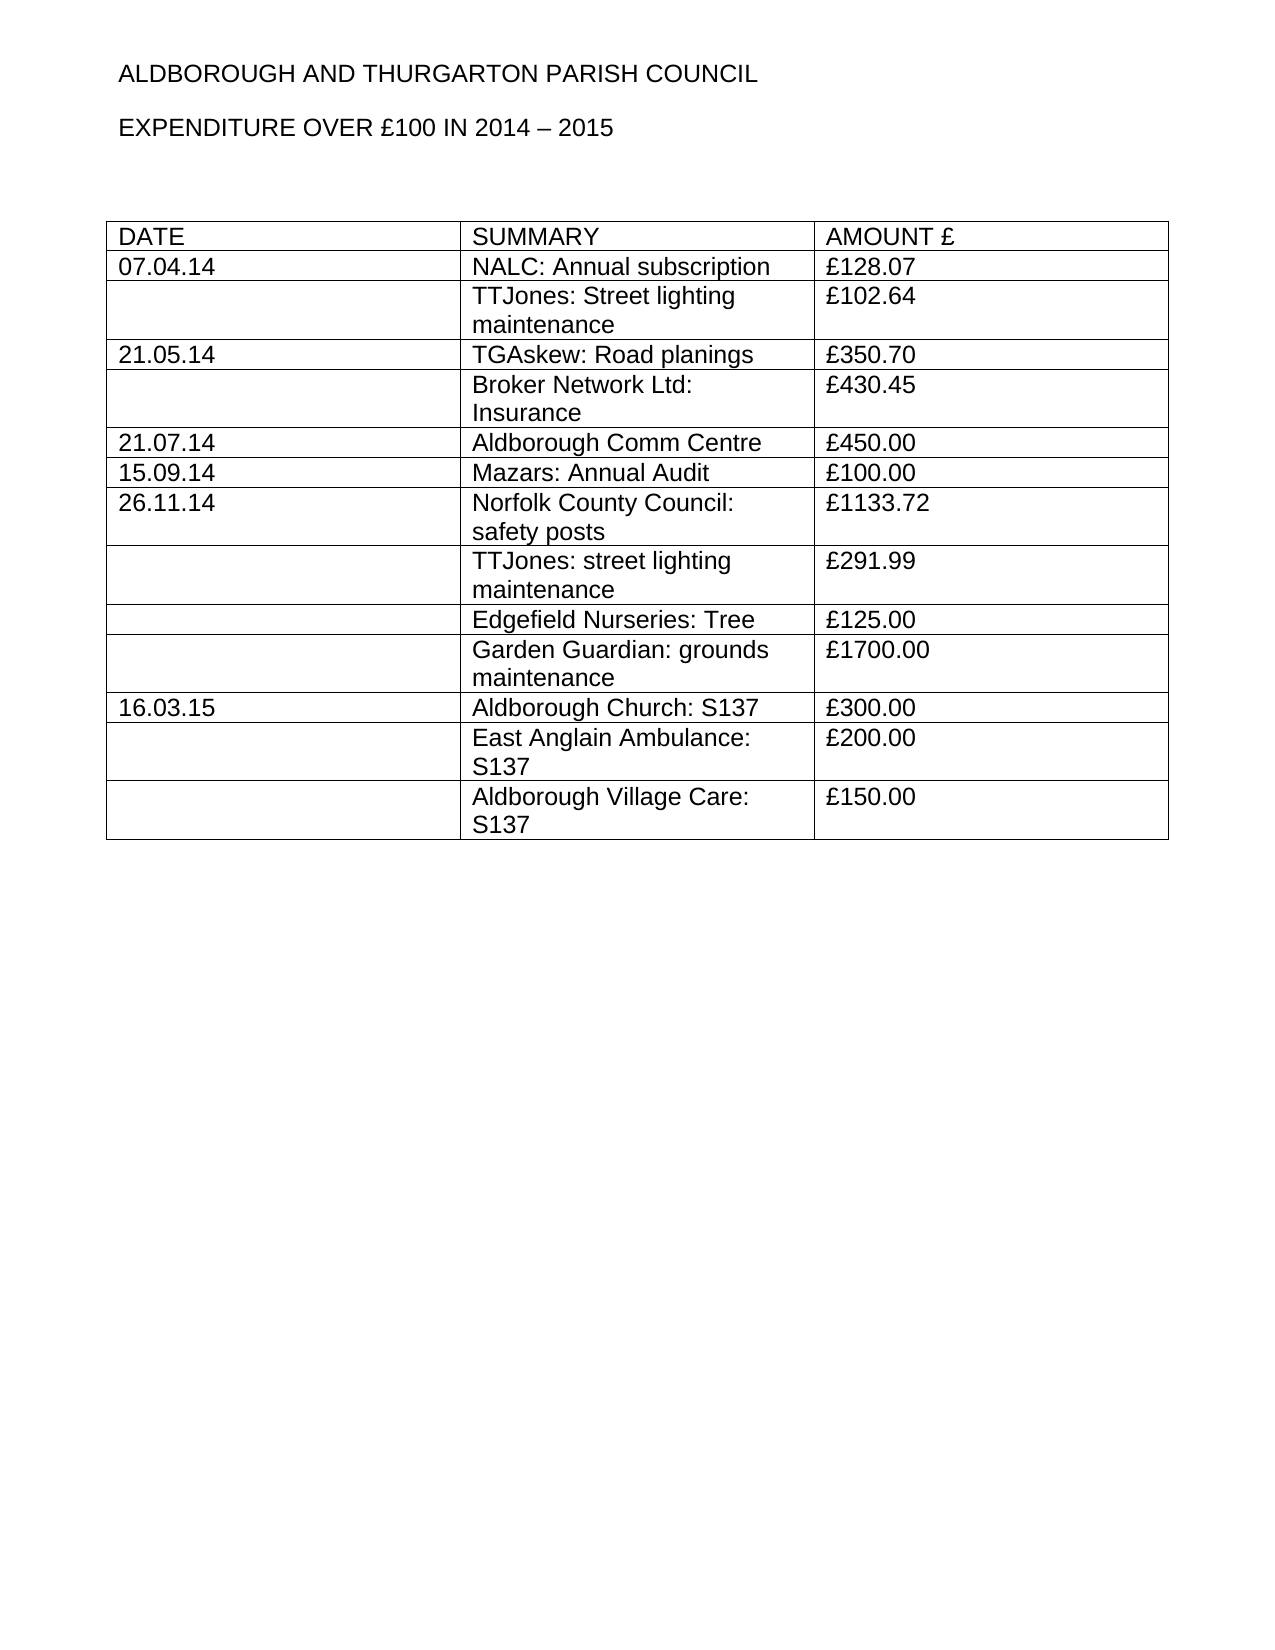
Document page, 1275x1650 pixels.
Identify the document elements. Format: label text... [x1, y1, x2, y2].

table_cell [107, 781, 460, 839]
table_cell 26.11.14 [107, 488, 460, 545]
table_cell 07.04.14 [107, 251, 460, 280]
table_cell TTJones: Street lighting maintenance [461, 281, 814, 339]
table_cell £150.00 [815, 781, 1168, 839]
table_cell £450.00 [815, 428, 1168, 457]
table_cell 16.03.15 [107, 693, 460, 722]
table_cell £291.99 [815, 546, 1168, 604]
table_cell £430.45 [815, 370, 1168, 427]
table_cell [107, 605, 460, 633]
table_cell Edgefield Nurseries: Tree [461, 605, 814, 633]
table_cell [107, 370, 460, 427]
table_cell £1700.00 [815, 635, 1168, 692]
table_cell TGAskew: Road planings [461, 340, 814, 368]
table_cell 21.07.14 [107, 428, 460, 457]
table_cell 15.09.14 [107, 458, 460, 487]
table_header DATE [107, 222, 460, 250]
table_cell Aldborough Village Care: S137 [461, 781, 814, 839]
table_cell £102.64 [815, 281, 1168, 339]
table_cell Norfolk County Council: safety posts [461, 488, 814, 545]
table_cell £300.00 [815, 693, 1168, 722]
table_cell NALC: Annual subscription [461, 251, 814, 280]
table_cell £200.00 [815, 723, 1168, 780]
table_cell [107, 546, 460, 604]
table_cell £128.07 [815, 251, 1168, 280]
table_cell [107, 281, 460, 339]
table_cell Garden Guardian: grounds maintenance [461, 635, 814, 692]
table_cell East Anglain Ambulance: S137 [461, 723, 814, 780]
text EXPENDITURE OVER £100 IN 2014 – 2015 [118, 113, 1157, 142]
table_cell Aldborough Church: S137 [461, 693, 814, 722]
table_cell Broker Network Ltd: Insurance [461, 370, 814, 427]
text ALDBOROUGH AND THURGARTON PARISH COUNCIL [118, 59, 1157, 88]
table_cell [107, 635, 460, 692]
table_cell £125.00 [815, 605, 1168, 633]
table_cell TTJones: street lighting maintenance [461, 546, 814, 604]
table_cell £350.70 [815, 340, 1168, 368]
table_cell £1133.72 [815, 488, 1168, 545]
table_cell Aldborough Comm Centre [461, 428, 814, 457]
table_header AMOUNT £ [815, 222, 1168, 250]
table_cell 21.05.14 [107, 340, 460, 368]
table_cell Mazars: Annual Audit [461, 458, 814, 487]
table_cell £100.00 [815, 458, 1168, 487]
table_cell [107, 723, 460, 780]
table_header SUMMARY [461, 222, 814, 250]
